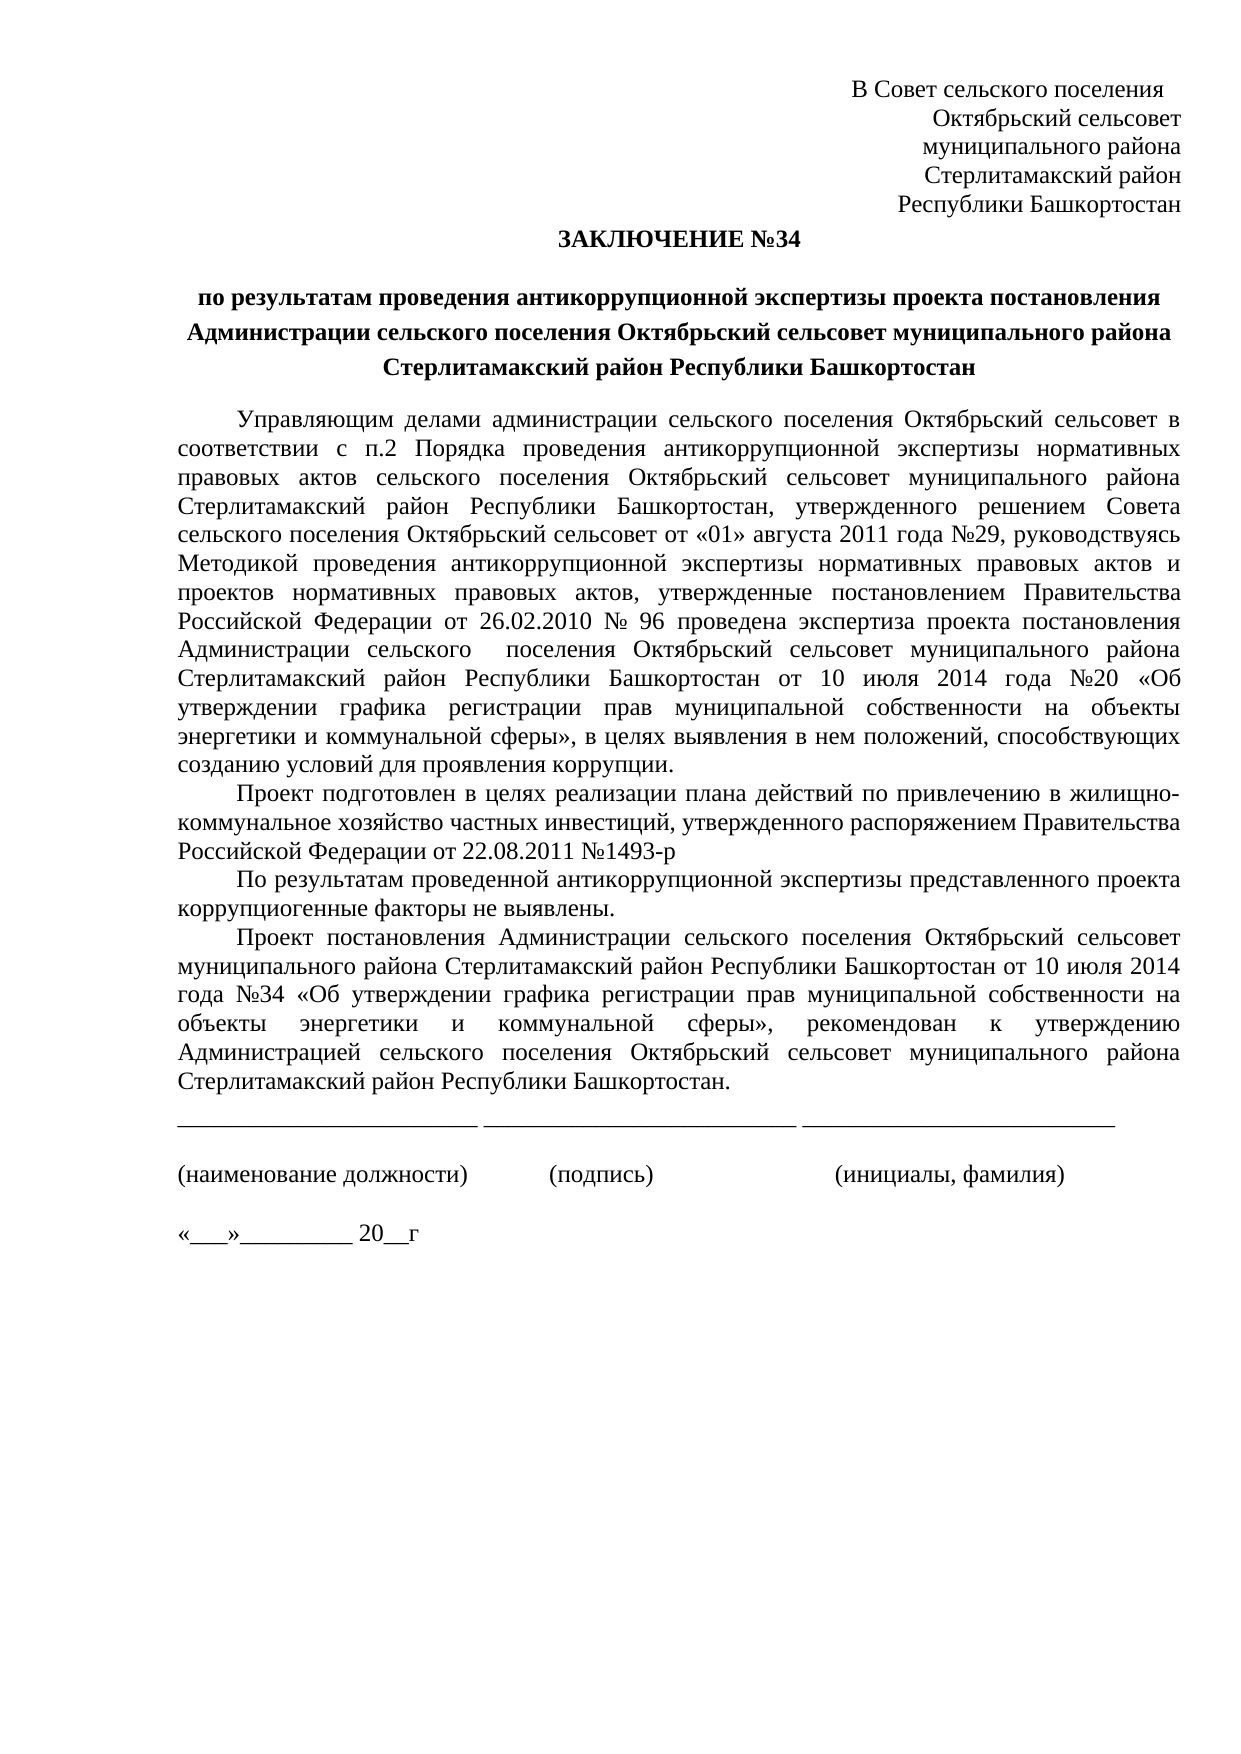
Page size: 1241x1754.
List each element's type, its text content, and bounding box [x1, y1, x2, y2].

text Проект подготовлен в целях реализации плана действий по привлечению в жилищно- коммунальное хозяйство частных инвестиций, утвержденного распоряжением Правительства Российской Федерации от 22.08.2011 №1493-р [177, 778, 1181, 864]
text Управляющим делами администрации сельского поселения Октябрьский сельсовет в соответствии с п.2 Порядка проведения антикоррупционной экспертизы нормативных правовых актов сельского поселения Октябрьский сельсовет муниципального района Стерлитамакский район Республики Башкортостан, утвержденного решением Совета сельского поселения Октябрьский сельсовет от «01» августа 2011 года №29, руководствуясь Методикой проведения антикоррупционной экспертизы нормативных правовых актов и проектов нормативных правовых актов, утвержденные постановлением Правительства Российской Федерации от 26.02.2010 № 96 проведена экспертиза проекта постановления Администрации сельского поселения Октябрьский сельсовет муниципального района Стерлитамакский район Республики Башкортостан от 10 июля 2014 года №20 «Об утверждении графика регистрации прав муниципальной собственности на объекты энергетики и коммунальной сферы», в целях выявления в нем положений, способствующих созданию условий для проявления коррупции. [177, 404, 1181, 778]
text (наименование должности) (подпись) (инициалы, фамилия) [177, 1153, 1181, 1188]
text муниципального района [177, 131, 1181, 160]
text ________________________ _________________________ _________________________ [177, 1094, 1181, 1129]
text Октябрьский сельсовет [177, 103, 1181, 131]
text «___»_________ 20__г [177, 1211, 1181, 1246]
text Проект постановления Администрации сельского поселения Октябрьский сельсовет муниципального района Стерлитамакский район Республики Башкортостан от 10 июля 2014 года №34 «Об утверждении графика регистрации прав муниципальной собственности на объекты энергетики и коммунальной сферы», рекомендован к утверждению Администрацией сельского поселения Октябрьский сельсовет муниципального района Стерлитамакский район Республики Башкортостан. [177, 922, 1181, 1094]
text По результатам проведенной антикоррупционной экспертизы представленного проекта коррупциогенные факторы не выявлены. [177, 864, 1181, 922]
text ЗАКЛЮЧЕНИЕ №34 [177, 218, 1181, 253]
text В Совет сельского поселения [177, 74, 1181, 103]
text по результатам проведения антикоррупционной экспертизы проекта постановления Администрации сельского поселения Октябрьский сельсовет муниципального района Стерлитамакский район Республики Башкортостан [177, 276, 1181, 381]
text Республики Башкортостан [177, 189, 1181, 218]
text Стерлитамакский район [177, 160, 1181, 189]
